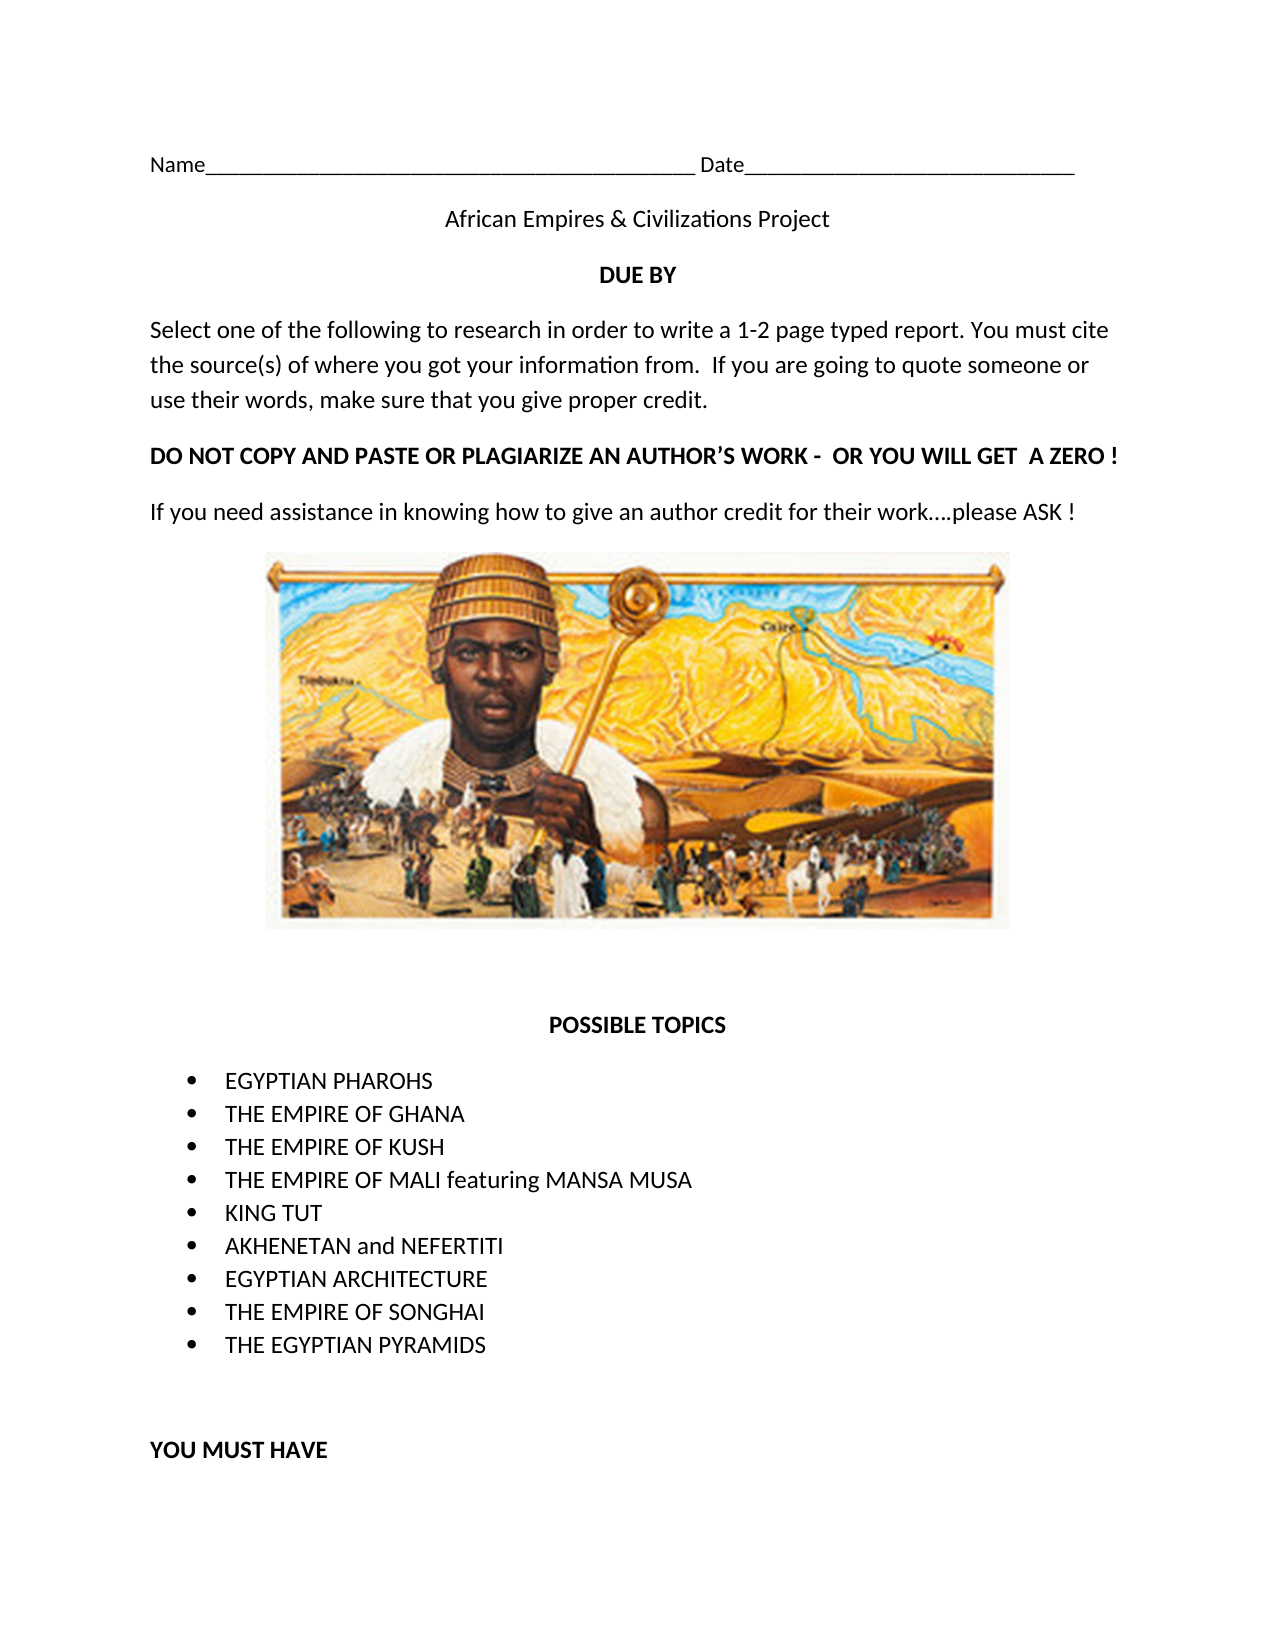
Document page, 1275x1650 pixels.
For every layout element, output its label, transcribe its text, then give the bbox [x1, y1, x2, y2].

text DO NOT COPY AND PASTE OR PLAGIARIZE AN AUTHOR’S WORK - OR YOU WILL GET A ZERO ! [150, 441, 1125, 471]
list THE EMPIRE OF MALI featuring MANSA MUSA [187, 1164, 1125, 1195]
text DUE BY [150, 259, 1125, 289]
list AKHENETAN and NEFERTITI [187, 1230, 1125, 1261]
list THE EGYPTIAN PYRAMIDS [187, 1329, 1125, 1359]
text Select one of the following to research in order to write a 1-2 page typed report. You must cite the source(s) of where you got your information from. If you are going to quote someone or use their words, make sure that you give proper credit. [150, 315, 1125, 415]
list THE EMPIRE OF KUSH [187, 1131, 1125, 1162]
picture [265, 552, 1010, 929]
list EGYPTIAN ARCHITECTURE [187, 1263, 1125, 1293]
list KING TUT [187, 1197, 1125, 1228]
text If you need assistance in knowing how to give an author credit for their work….please ASK ! [150, 496, 1125, 527]
list EGYPTIAN PHAROHS [187, 1065, 1125, 1096]
text YOU MUST HAVE [150, 1434, 1125, 1465]
text African Empires & Civilizations Project [150, 203, 1125, 233]
list THE EMPIRE OF SONGHAI [187, 1296, 1125, 1326]
list THE EMPIRE OF GHANA [187, 1098, 1125, 1129]
text POSSIBLE TOPICS [150, 1009, 1125, 1040]
text Name___________________________________________ Date_____________________________ [150, 150, 1125, 178]
